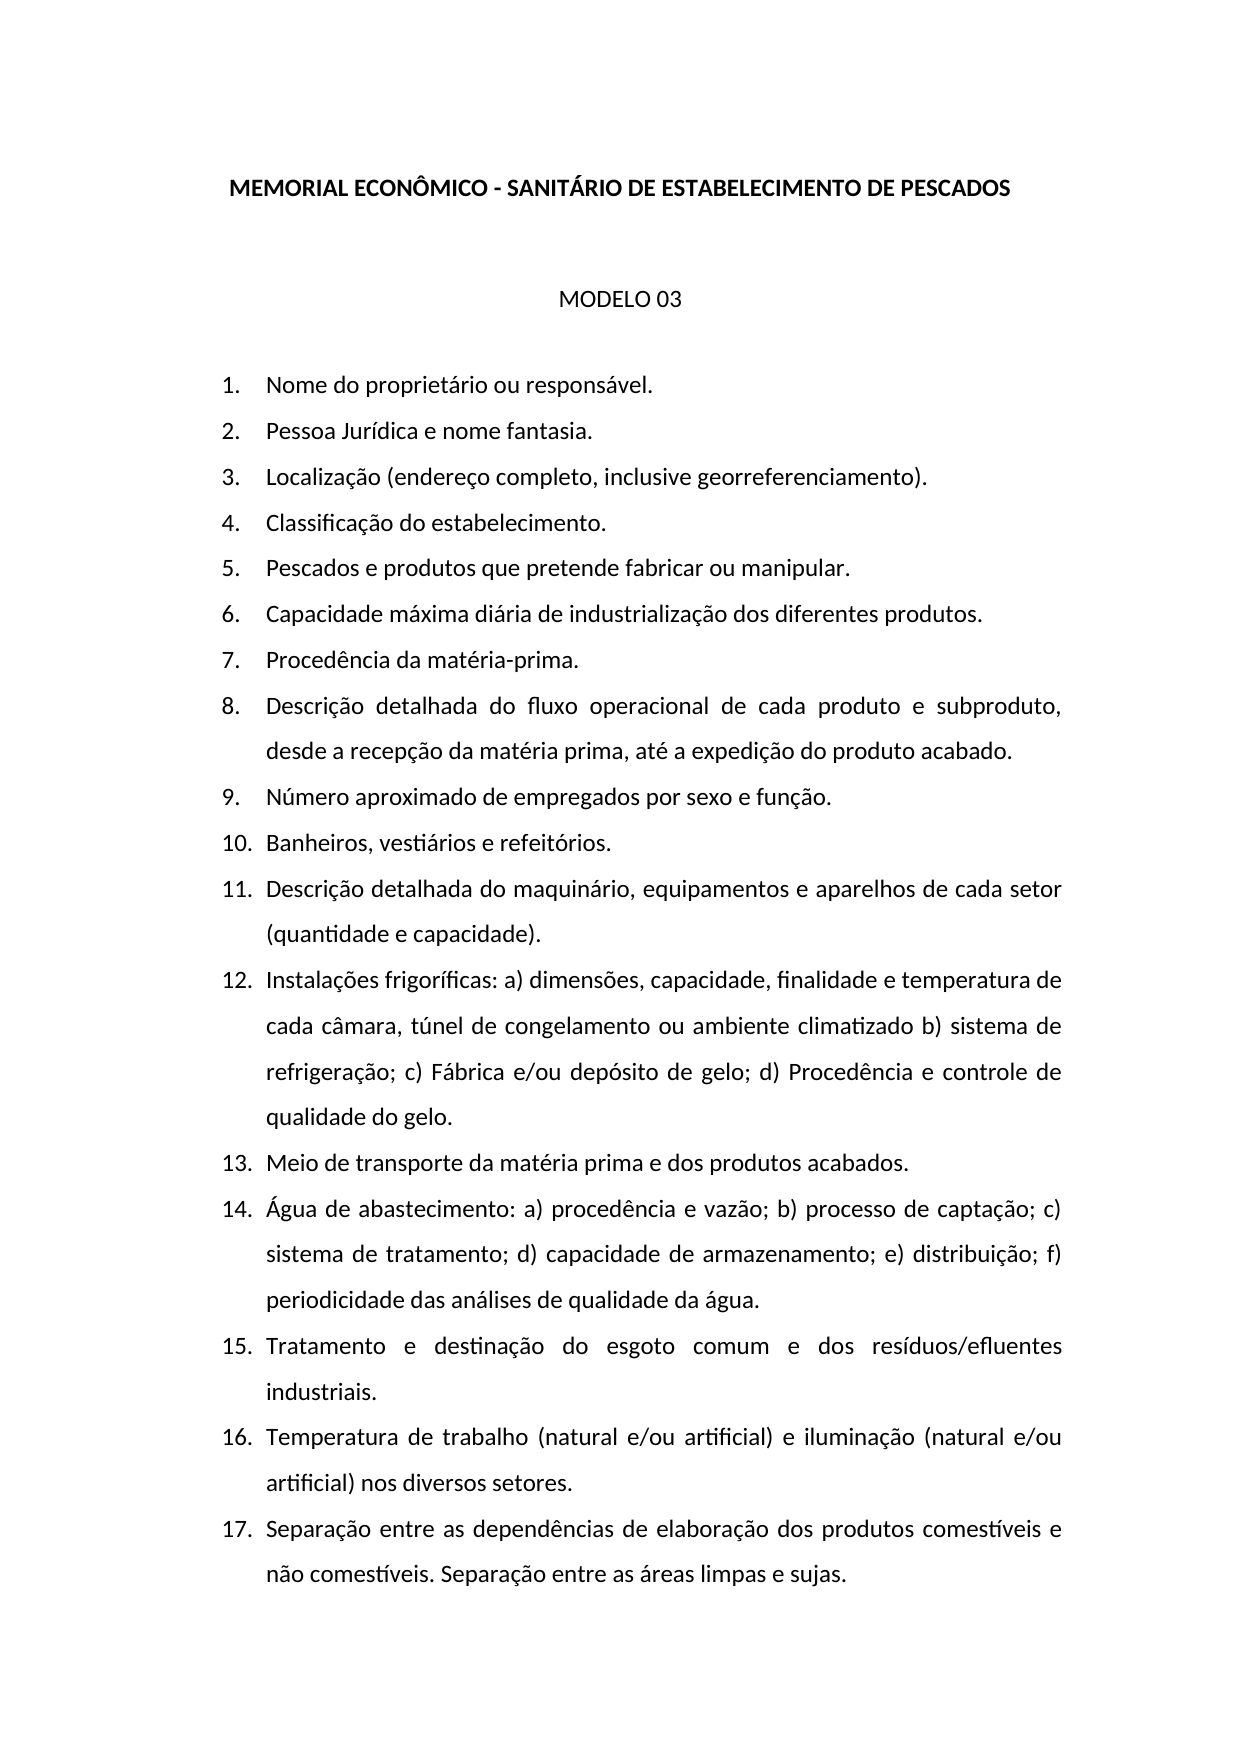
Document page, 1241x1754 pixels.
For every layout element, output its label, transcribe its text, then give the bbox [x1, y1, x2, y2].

list Pescados e produtos que pretende fabricar ou manipular. [221, 553, 1063, 583]
list Procedência da matéria-prima. [221, 644, 1063, 674]
list Nome do proprietário ou responsável. [221, 370, 1063, 400]
list Classificação do estabelecimento. [221, 507, 1063, 537]
list Descrição detalhada do fluxo operacional de cada produto e subproduto, desde a recepção da matéria prima, até a expedição do produto acabado. [221, 690, 1063, 766]
list Temperatura de trabalho (natural e/ou artificial) e iluminação (natural e/ou artificial) nos diversos setores. [221, 1421, 1063, 1498]
list Instalações frigoríficas: a) dimensões, capacidade, finalidade e temperatura de cada câmara, túnel de congelamento ou ambiente climatizado b) sistema de refrigeração; c) Fábrica e/ou depósito de gelo; d) Procedência e controle de qualidade do gelo. [221, 964, 1063, 1132]
list Descrição detalhada do maquinário, equipamentos e aparelhos de cada setor (quantidade e capacidade). [221, 873, 1063, 949]
list Pessoa Jurídica e nome fantasia. [221, 415, 1063, 446]
list Banheiros, vestiários e refeitórios. [221, 827, 1063, 857]
list Água de abastecimento: a) procedência e vazão; b) processo de captação; c) sistema de tratamento; d) capacidade de armazenamento; e) distribuição; f) periodicidade das análises de qualidade da água. [221, 1193, 1063, 1315]
list Capacidade máxima diária de industrialização dos diferentes produtos. [221, 598, 1063, 629]
list Tratamento e destinação do esgoto comum e dos resíduos/efluentes industriais. [221, 1330, 1063, 1406]
list Número aproximado de empregados por sexo e função. [221, 781, 1063, 812]
list Meio de transporte da matéria prima e dos produtos acabados. [221, 1147, 1063, 1178]
text MODELO 03 [177, 284, 1063, 314]
list Separação entre as dependências de elaboração dos produtos comestíveis e não comestíveis. Separação entre as áreas limpas e sujas. [221, 1513, 1063, 1589]
text MEMORIAL ECONÔMICO - SANITÁRIO DE ESTABELECIMENTO DE PESCADOS [177, 173, 1063, 203]
list Localização (endereço completo, inclusive georreferenciamento). [221, 461, 1063, 492]
